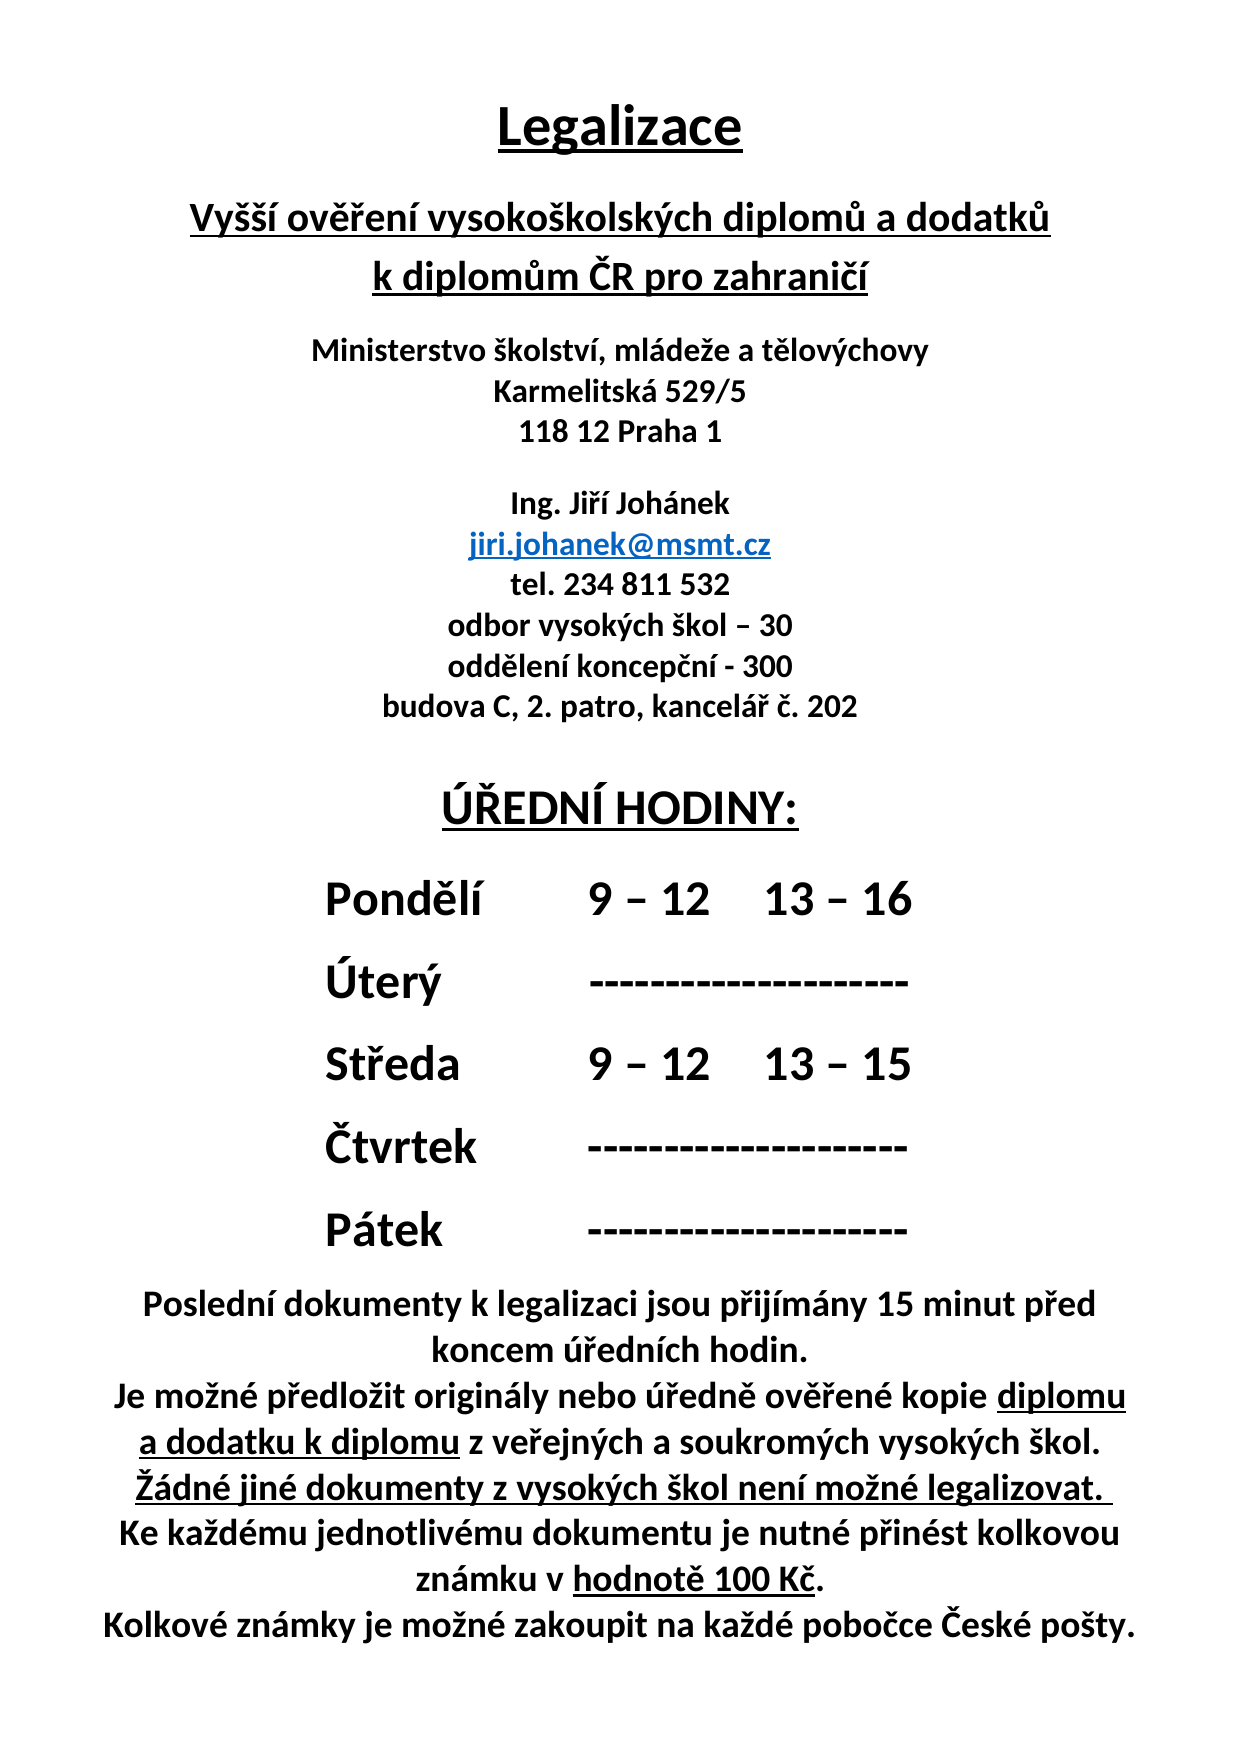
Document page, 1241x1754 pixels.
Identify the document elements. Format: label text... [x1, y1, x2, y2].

text Vyšší ověření vysokoškolských diplomů a dodatků k diplomům ČR pro zahraničí [89, 191, 1152, 301]
text ÚŘEDNÍ HODINY: [89, 776, 1152, 837]
text Čtvrtek --------------------- [89, 1115, 1152, 1176]
text Ministerstvo školství, mládeže a tělovýchovy [89, 329, 1152, 370]
text Středa 9 – 12 13 – 15 [89, 1032, 1152, 1093]
text oddělení koncepční - 300 [89, 645, 1152, 685]
text Žádné jiné dokumenty z vysokých škol není možné legalizovat. [89, 1463, 1152, 1509]
text odbor vysokých škol – 30 [89, 604, 1152, 645]
text Ing. Jiří Johánek [89, 482, 1152, 522]
text Úterý --------------------- [89, 950, 1152, 1011]
text Karmelitská 529/5 [89, 370, 1152, 411]
text Legalizace [89, 89, 1152, 160]
text Je možné předložit originály nebo úředně ověřené kopie diplomu a dodatku k diplomu z veřejných a soukromých vysokých škol. [89, 1372, 1152, 1463]
text Pondělí 9 – 12 13 – 16 [89, 867, 1152, 928]
text budova C, 2. patro, kancelář č. 202 [89, 685, 1152, 726]
text Pátek --------------------- [89, 1197, 1152, 1258]
text Kolkové známky je možné zakoupit na každé pobočce České pošty. [89, 1601, 1152, 1647]
text Ke každému jednotlivému dokumentu je nutné přinést kolkovou známku v hodnotě 100 Kč. [89, 1509, 1152, 1601]
text 118 12 Praha 1 [89, 411, 1152, 451]
text Poslední dokumenty k legalizaci jsou přijímány 15 minut před koncem úředních hodin. [89, 1280, 1152, 1372]
text jiri.johanek@msmt.cz [89, 522, 1152, 563]
text tel. 234 811 532 [89, 563, 1152, 604]
